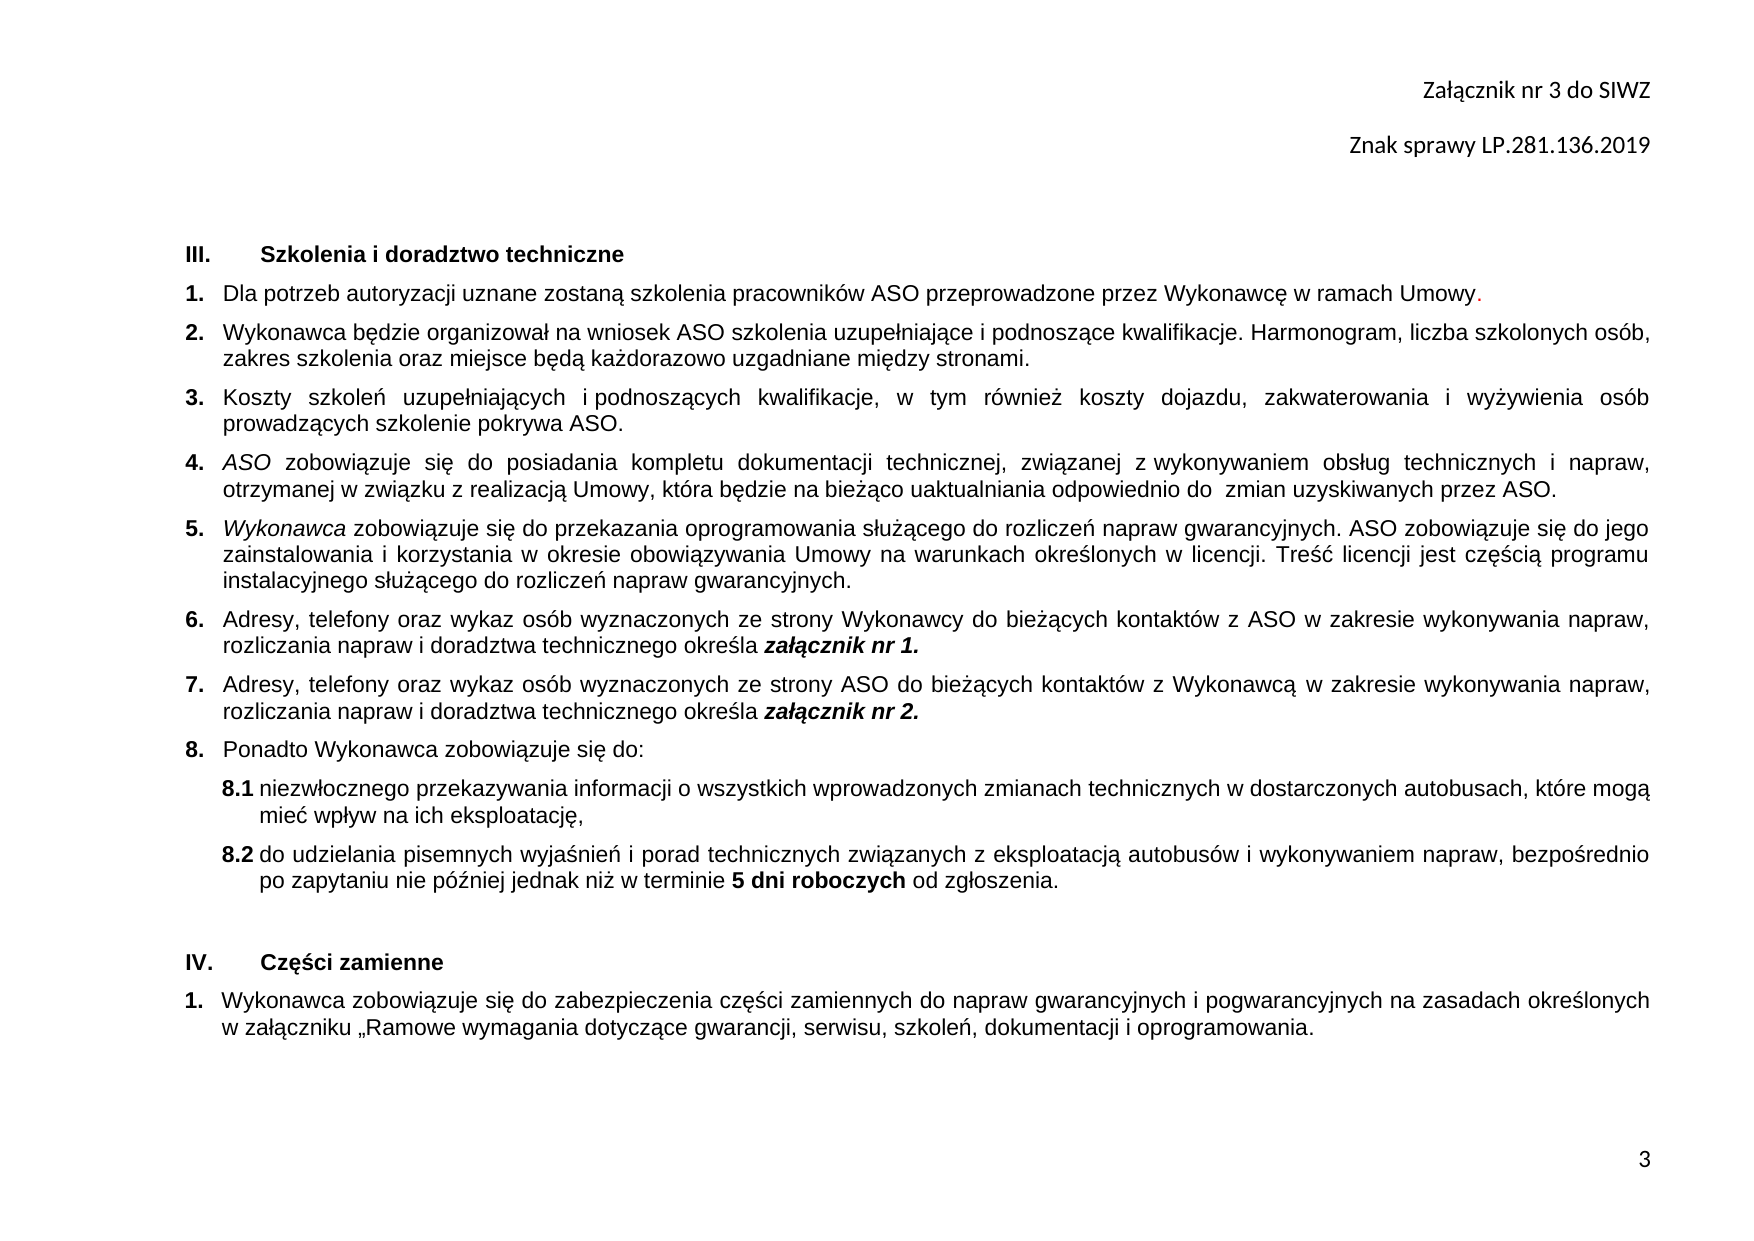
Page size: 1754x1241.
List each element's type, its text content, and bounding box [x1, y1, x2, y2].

list do udzielania pisemnych wyjaśnień i porad technicznych związanych z eksploatacją autobusów i wykonywaniem napraw, bezpośrednio po zapytaniu nie później jednak niż w terminie 5 dni roboczych od zgłoszenia. [222, 841, 1651, 893]
list niezwłocznego przekazywania informacji o wszystkich wprowadzonych zmianach technicznych w dostarczonych autobusach, które mogą mieć wpływ na ich eksploatację, [222, 775, 1651, 828]
list Wykonawca zobowiązuje się do zabezpieczenia części zamiennych do napraw gwarancyjnych i pogwarancyjnych na zasadach określonych w załączniku „Ramowe wymagania dotyczące gwarancji, serwisu, szkoleń, dokumentacji i oprogramowania. [184, 987, 1651, 1040]
list Dla potrzeb autoryzacji uznane zostaną szkolenia pracowników ASO przeprowadzone przez Wykonawcę w ramach Umowy. [185, 280, 1651, 306]
subtitle Części zamienne [185, 948, 1651, 975]
list Adresy, telefony oraz wykaz osób wyznaczonych ze strony Wykonawcy do bieżących kontaktów z ASO w zakresie wykonywania napraw, rozliczania napraw i doradztwa technicznego określa załącznik nr 1. [185, 606, 1651, 659]
list Koszty szkoleń uzupełniających i podnoszących kwalifikacje, w tym również koszty dojazdu, zakwaterowania i wyżywienia osób prowadzących szkolenie pokrywa ASO. [185, 384, 1651, 437]
list Wykonawca będzie organizował na wniosek ASO szkolenia uzupełniające i podnoszące kwalifikacje. Harmonogram, liczba szkolonych osób, zakres szkolenia oraz miejsce będą każdorazowo uzgadniane między stronami. [185, 319, 1651, 372]
list Wykonawca zobowiązuje się do przekazania oprogramowania służącego do rozliczeń napraw gwarancyjnych. ASO zobowiązuje się do jego zainstalowania i korzystania w okresie obowiązywania Umowy na warunkach określonych w licencji. Treść licencji jest częścią programu instalacyjnego służącego do rozliczeń napraw gwarancyjnych. [185, 514, 1651, 593]
list ASO zobowiązuje się do posiadania kompletu dokumentacji technicznej, związanej z wykonywaniem obsług technicznych i napraw, otrzymanej w związku z realizacją Umowy, która będzie na bieżąco uaktualniania odpowiednio do zmian uzyskiwanych przez ASO. [185, 449, 1651, 502]
list Adresy, telefony oraz wykaz osób wyznaczonych ze strony ASO do bieżących kontaktów z Wykonawcą w zakresie wykonywania napraw, rozliczania napraw i doradztwa technicznego określa załącznik nr 2. [185, 671, 1651, 724]
list Ponadto Wykonawca zobowiązuje się do: [185, 736, 1651, 763]
subtitle Szkolenia i doradztwo techniczne [185, 241, 1651, 267]
